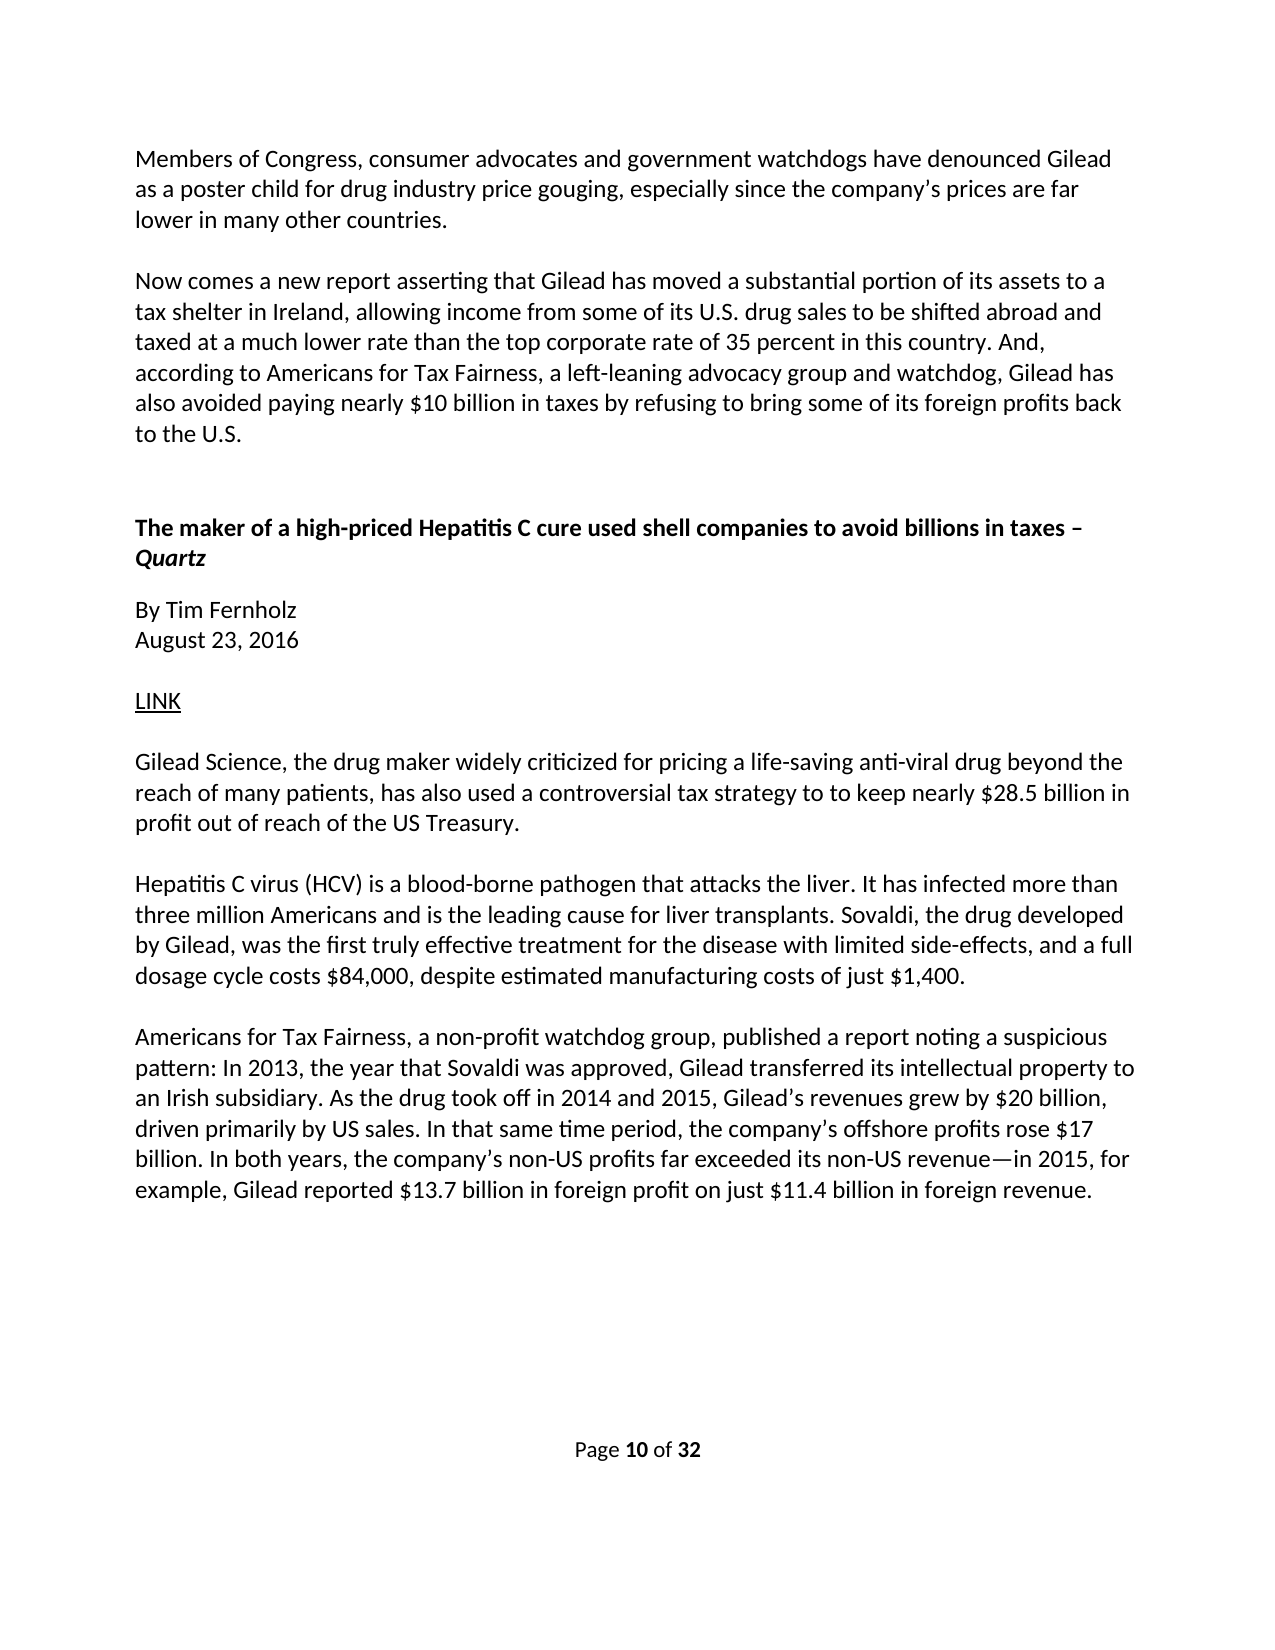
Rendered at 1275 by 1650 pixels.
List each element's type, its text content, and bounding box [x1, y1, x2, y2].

text August 23, 2016 [135, 624, 1140, 655]
text Hepatitis C virus (HCV) is a blood-borne pathogen that attacks the liver. It has infected more than three million Americans and is the leading cause for liver transplants. Sovaldi, the drug developed by Gilead, was the first truly effective treatment for the disease with limited side-effects, and a full dosage cycle costs $84,000, despite estimated manufacturing costs of just $1,400. [135, 869, 1140, 991]
text Members of Congress, consumer advocates and government watchdogs have denounced Gilead as a poster child for drug industry price gouging, especially since the company’s prices are far lower in many other countries. [135, 143, 1140, 234]
text Now comes a new report asserting that Gilead has moved a substantial portion of its assets to a tax shelter in Ireland, allowing income from some of its U.S. drug sales to be shifted abroad and taxed at a much lower rate than the top corporate rate of 35 percent in this country. And, according to Americans for Tax Fairness, a left-leaning advocacy group and watchdog, Gilead has also avoided paying nearly $10 billion in taxes by refusing to bring some of its foreign profits back to the U.S. [135, 265, 1140, 448]
text By Tim Fernholz [135, 594, 1140, 624]
subtitle The maker of a high-priced Hepatitis C cure used shell companies to avoid billions in taxes – Quartz [135, 512, 1140, 573]
text LINK [135, 686, 1140, 716]
text Americans for Tax Fairness, a non-profit watchdog group, published a report noting a suspicious pattern: In 2013, the year that Sovaldi was approved, Gilead transferred its intellectual property to an Irish subsidiary. As the drug took off in 2014 and 2015, Gilead’s revenues grew by $20 billion, driven primarily by US sales. In that same time period, the company’s offshore profits rose $17 billion. In both years, the company’s non-US profits far exceeded its non-US revenue—in 2015, for example, Gilead reported $13.7 billion in foreign profit on just $11.4 billion in foreign revenue. [135, 1021, 1140, 1204]
text Gilead Science, the drug maker widely criticized for pricing a life-saving anti-viral drug beyond the reach of many patients, has also used a controversial tax strategy to to keep nearly $28.5 billion in profit out of reach of the US Treasury. [135, 747, 1140, 838]
